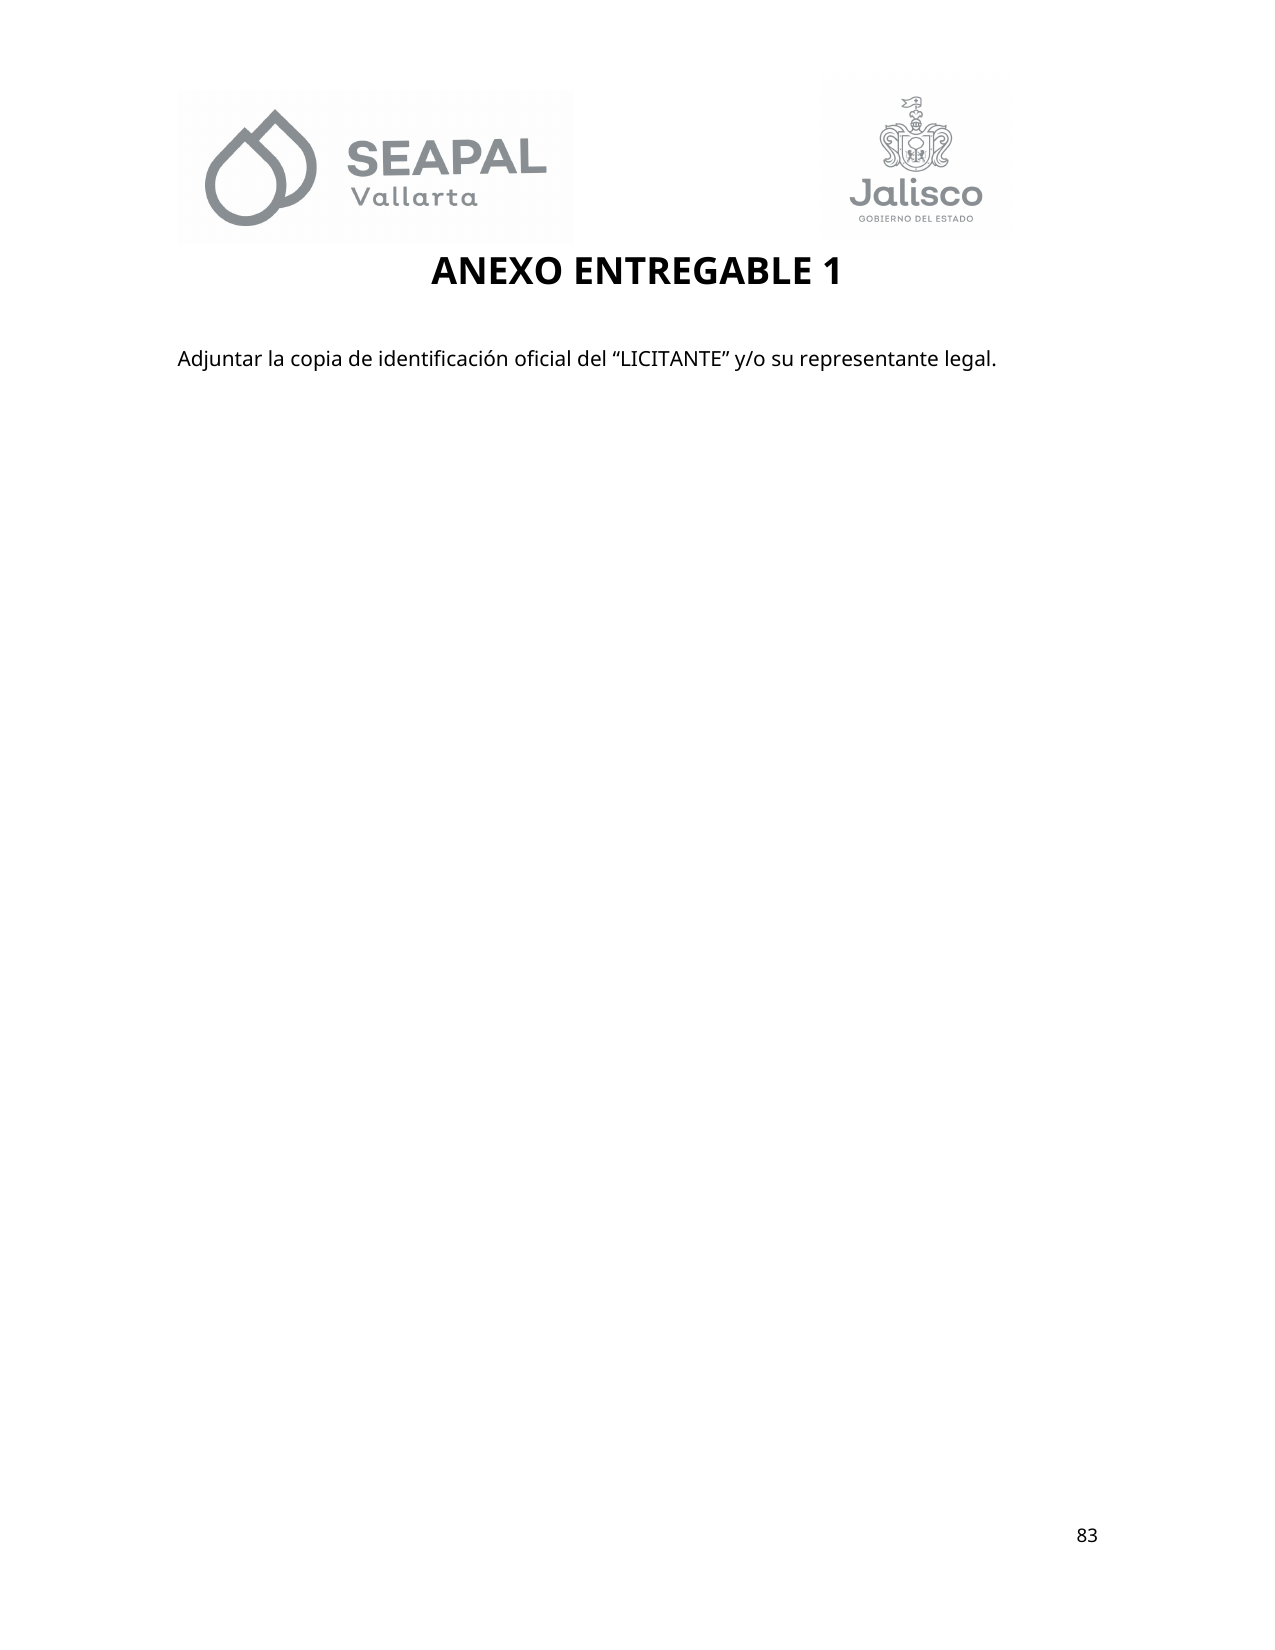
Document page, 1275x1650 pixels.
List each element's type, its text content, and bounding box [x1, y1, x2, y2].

picture [177, 91, 574, 245]
picture [817, 73, 1015, 245]
text ANEXO ENTREGABLE 1 [177, 244, 1098, 295]
text Adjuntar la copia de identificación oficial del “LICITANTE” y/o su representante legal. [177, 344, 1098, 373]
